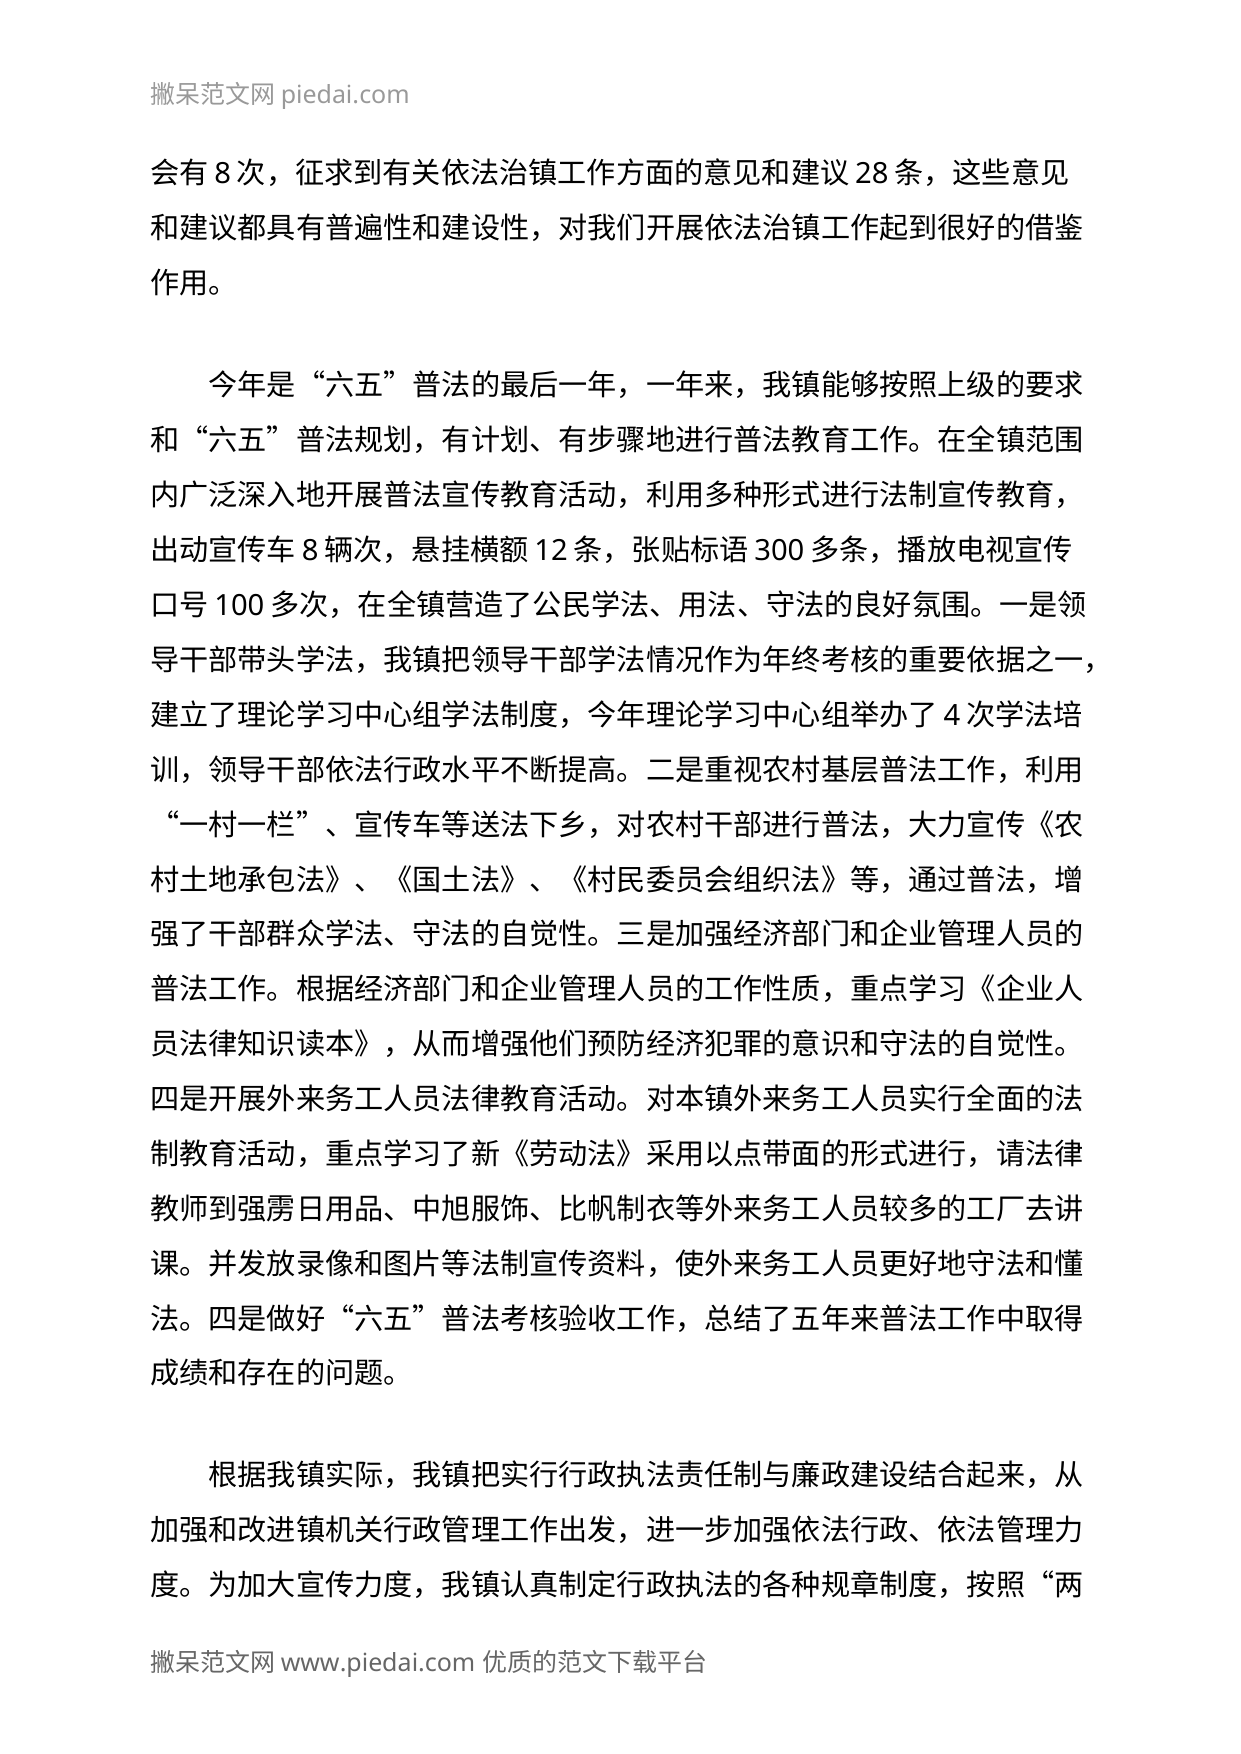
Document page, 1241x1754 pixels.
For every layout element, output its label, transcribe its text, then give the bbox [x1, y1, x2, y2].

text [150, 1452, 1090, 1604]
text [150, 150, 1090, 302]
text 今年是“六五”普法的最后一年，一年来，我镇能够按照上级的要求和“六五”普法规划，有计划、有步骤地进行普法教育工作。在全镇范围内广泛深入地开展普法宣传教育活动，利用多种形式进行法制宣传教育，出动宣传车8辆次，悬挂横额12条，张贴标语300多条，播放电视宣传口号100多次，在全镇营造了公民学法、用法、守法的良好氛围。一是领导干部带头学法，我镇把领导干部学法情况作为年终考核的重要依据之一，建立了理论学习中心组学法制度，今年理论学习中心组举办了4次学法培训，领导干部依法行政水平不断提高。二是重视农村基层普法工作，利用“一村一栏”、宣传车等送法下乡，对农村干部进行普法，大力宣传《农村土地承包法》、《国土法》、《村民委员会组织法》等，通过普法，增强了干部群众学法、守法的自觉性。三是加强经济部门和企业管理人员的普法工作。根据经济部门和企业管理人员的工作性质，重点学习《企业人员法律知识读本》，从而增强他们预防经济犯罪的意识和守法的自觉性。四是开展外来务工人员法律教育活动。对本镇外来务工人员实行全面的法制教育活动，重点学习了新《劳动法》采用以点带面的形式进行，请法律教师到强雳日用品、中旭服饰、比帆制衣等外来务工人员较多的工厂去讲课。并发放录像和图片等法制宣传资料，使外来务工人员更好地守法和懂法。四是做好“六五”普法考核验收工作，总结了五年来普法工作中取得成绩和存在的问题。 [150, 362, 1090, 1392]
